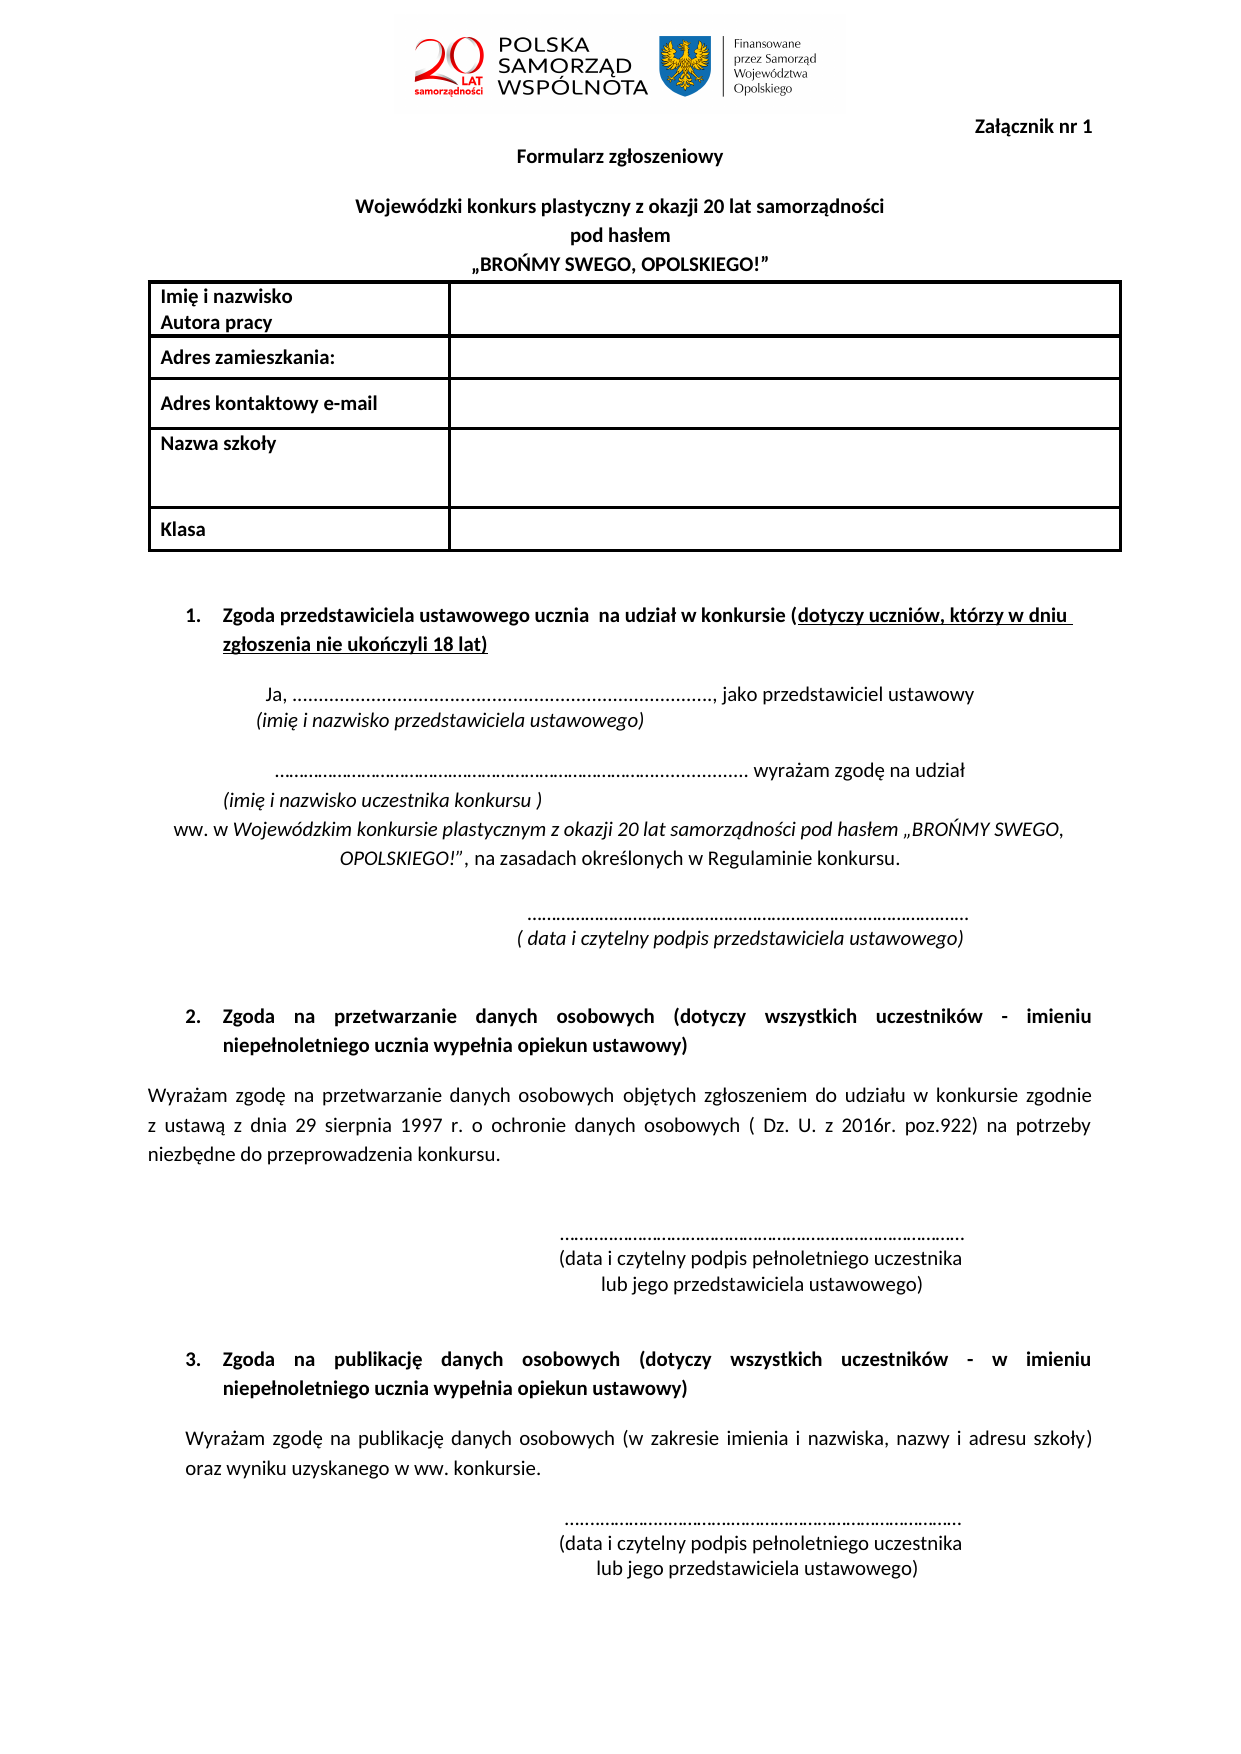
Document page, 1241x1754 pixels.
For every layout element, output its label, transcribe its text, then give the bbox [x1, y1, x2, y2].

text lub jego przedstawiciela ustawowego) [516, 1556, 1093, 1581]
table_cell Adres kontaktowy e-mail [151, 380, 448, 427]
text (data i czytelny podpis pełnoletniego uczestnika [443, 1530, 1093, 1556]
text Wyrażam zgodę na publikację danych osobowych (w zakresie imienia i nazwiska, nazwy i adresu szkoły) oraz wyniku uzyskanego w ww. konkursie. [185, 1426, 1093, 1480]
table_cell [451, 338, 1119, 377]
text ( data i czytelny podpis przedstawiciela ustawowego) [443, 925, 1093, 951]
text ww. w Wojewódzkim konkursie plastycznym z okazji 20 lat samorządności pod hasłem „BROŃMY SWEGO, OPOLSKIEGO!”, na zasadach określonych w Regulaminie konkursu. [148, 816, 1093, 871]
table_cell [451, 430, 1119, 506]
table_cell [451, 509, 1119, 549]
text (imię i nazwisko uczestnika konkursu ) [148, 787, 1093, 812]
table_header [451, 284, 1119, 334]
table_cell Nazwa szkoły [151, 430, 448, 506]
list Zgoda przedstawiciela ustawowego ucznia na udział w konkursie (dotyczy uczniów, którzy w dniu zgłoszenia nie ukończyli 18 lat) [185, 602, 1093, 657]
text (data i czytelny podpis pełnoletniego uczestnika [443, 1246, 1093, 1271]
text Formularz zgłoszeniowy [148, 143, 1093, 168]
text Wojewódzki konkurs plastyczny z okazji 20 lat samorządności [148, 193, 1093, 218]
list Zgoda na publikację danych osobowych (dotyczy wszystkich uczestników - w imieniu niepełnoletniego ucznia wypełnia opiekun ustawowy) [185, 1346, 1093, 1401]
text Ja, ................................................................................, jako przedstawiciel ustawowy [148, 681, 1093, 707]
table_cell Adres zamieszkania: [151, 338, 448, 377]
text ……………………………….…………………………………….................. wyrażam zgodę na udział [148, 758, 1093, 783]
table_header Imię i nazwisko Autora pracy [151, 284, 448, 334]
text „BROŃMY SWEGO, OPOLSKIEGO!” [148, 251, 1093, 277]
list Zgoda na przetwarzanie danych osobowych (dotyczy wszystkich uczestników - imieniu niepełnoletniego ucznia wypełnia opiekun ustawowy) [185, 1003, 1093, 1058]
text …………………………………………………….…………………….…… [148, 900, 1093, 925]
table_cell Klasa [151, 509, 448, 549]
table_cell [451, 380, 1119, 427]
list Załącznik nr 1 [185, 114, 1093, 139]
text ………..………………………………….…………………………… [369, 1220, 1093, 1246]
text (imię i nazwisko przedstawiciela ustawowego) [148, 707, 1093, 732]
text lub jego przedstawiciela ustawowego) [516, 1271, 1093, 1296]
text pod hasłem [148, 222, 1093, 247]
picture [393, 14, 847, 114]
text …....…………..………….………………………………………… [369, 1505, 1093, 1530]
text Wyrażam zgodę na przetwarzanie danych osobowych objętych zgłoszeniem do udziału w konkursie zgodnie z ustawą z dnia 29 sierpnia 1997 r. o ochronie danych osobowych ( Dz. U. z 2016r. poz.922) na potrzeby niezbędne do przeprowadzenia konkursu. [148, 1083, 1093, 1166]
